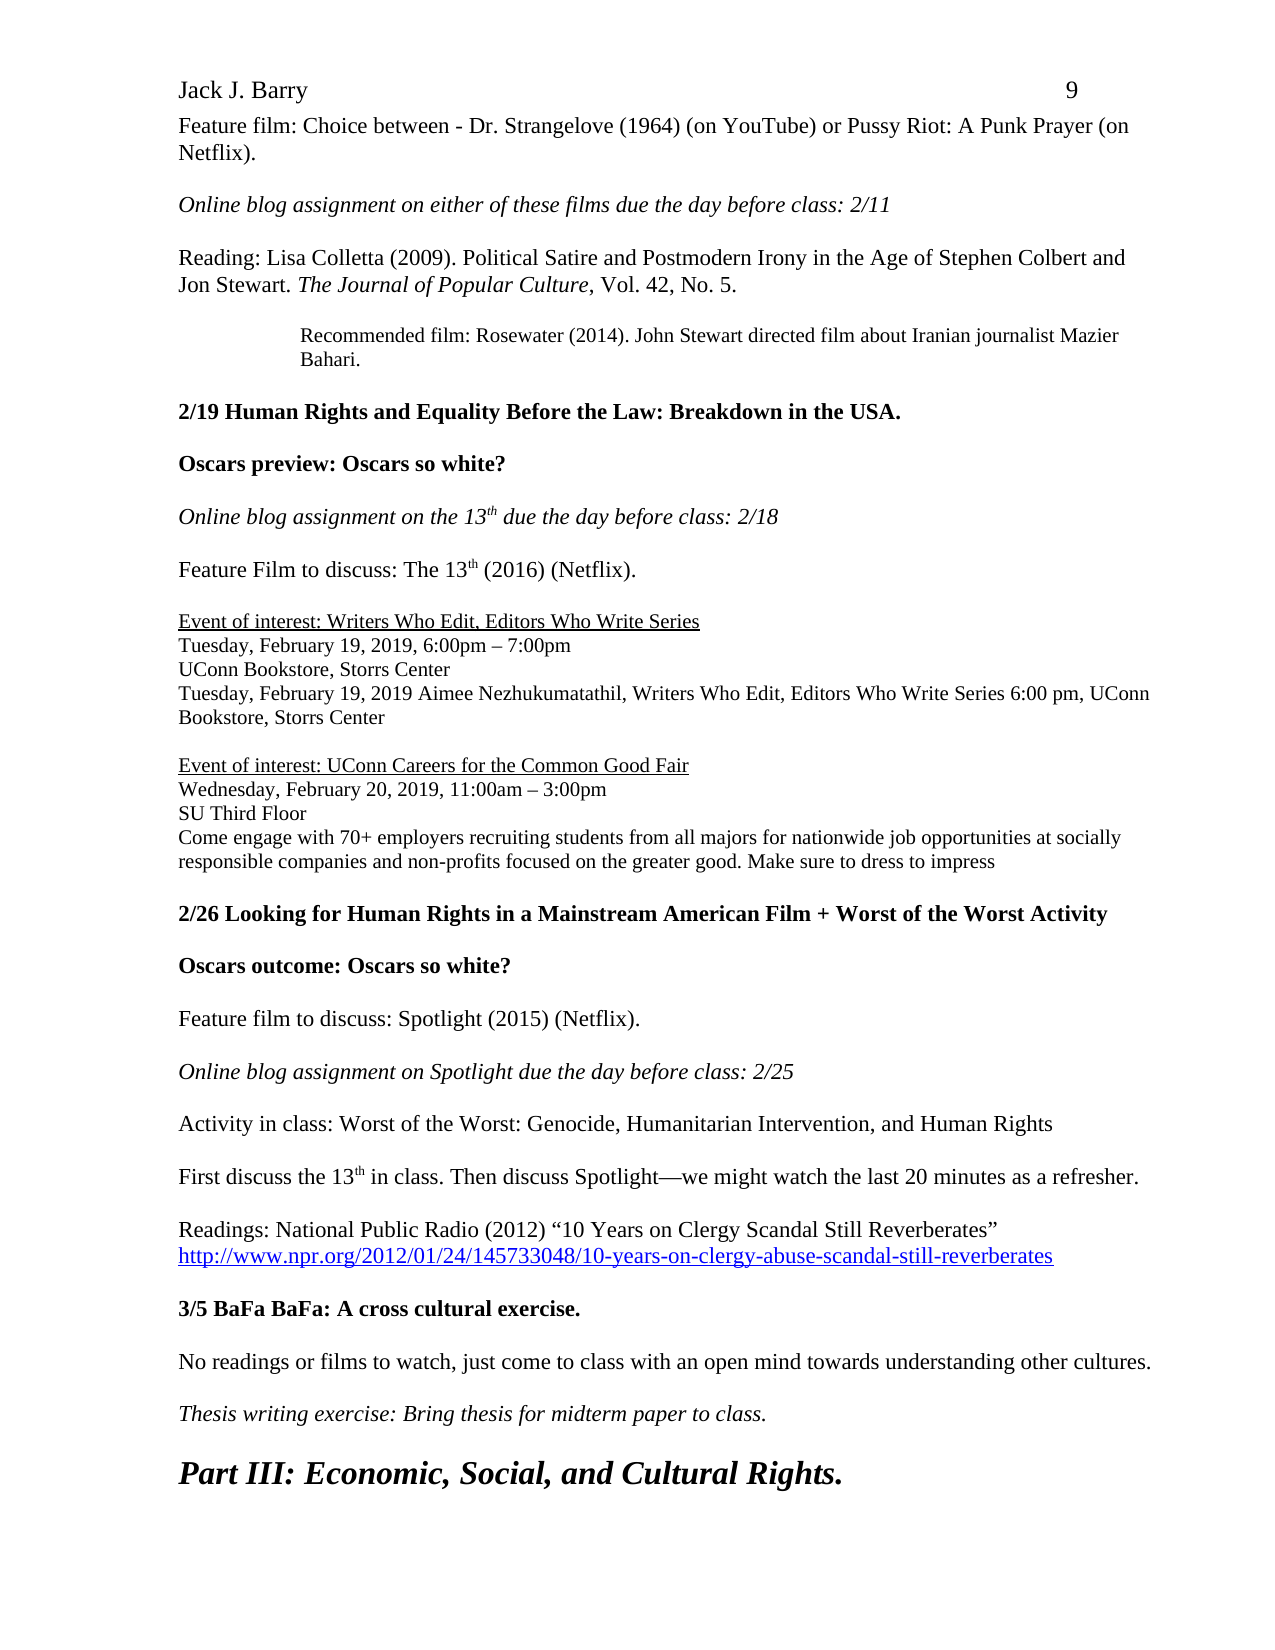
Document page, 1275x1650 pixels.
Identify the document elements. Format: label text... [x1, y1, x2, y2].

text Event of interest: Writers Who Edit, Editors Who Write Series [178, 609, 1162, 633]
text Activity in class: Worst of the Worst: Genocide, Humanitarian Intervention, and Human Rights [178, 1111, 1162, 1137]
text No readings or films to watch, just come to class with an open mind towards understanding other cultures. [178, 1348, 1162, 1374]
text Recommended film: Rosewater (2014). John Stewart directed film about Iranian journalist Mazier Bahari. [300, 323, 1162, 371]
text Tuesday, February 19, 2019 Aimee Nezhukumatathil, Writers Who Edit, Editors Who Write Series 6:00 pm, UConn Bookstore, Storrs Center [178, 681, 1162, 729]
text Reading: Lisa Colletta (2009). Political Satire and Postmodern Irony in the Age of Stephen Colbert and Jon Stewart. The Journal of Popular Culture, Vol. 42, No. 5. [178, 244, 1162, 297]
text Oscars preview: Oscars so white? [178, 451, 1162, 477]
text Part III: Economic, Social, and Cultural Rights. [178, 1453, 1162, 1491]
text Feature Film to discuss: The 13th (2016) (Netflix). [178, 556, 1162, 582]
text Thesis writing exercise: Bring thesis for midterm paper to class. [178, 1400, 1162, 1427]
text Feature film to discuss: Spotlight (2015) (Netflix). [178, 1005, 1162, 1031]
text First discuss the 13th in class. Then discuss Spotlight—we might watch the last 20 minutes as a refresher. [178, 1163, 1162, 1189]
text Come engage with 70+ employers recruiting students from all majors for nationwide job opportunities at socially responsible companies and non-profits focused on the greater good. Make sure to dress to impress [178, 825, 1162, 873]
text Oscars outcome: Oscars so white? [178, 952, 1162, 979]
text Online blog assignment on Spotlight due the day before class: 2/25 [178, 1058, 1162, 1084]
text Online blog assignment on the 13th due the day before class: 2/18 [178, 503, 1162, 529]
text 2/19 Human Rights and Equality Before the Law: Breakdown in the USA. [178, 398, 1162, 424]
text 2/26 Looking for Human Rights in a Mainstream American Film + Worst of the Worst Activity [178, 900, 1162, 926]
text Online blog assignment on either of these films due the day before class: 2/11 [178, 192, 1162, 218]
text Tuesday, February 19, 2019, 6:00pm – 7:00pm UConn Bookstore, Storrs Center [178, 633, 1162, 681]
text Event of interest: UConn Careers for the Common Good Fair [178, 753, 1162, 777]
text Wednesday, February 20, 2019, 11:00am – 3:00pm SU Third Floor [178, 777, 1162, 825]
text Readings: National Public Radio (2012) “10 Years on Clergy Scandal Still Reverberates” http://www.npr.org/2012/01/24/145733048/10-years-on-clergy-abuse-scandal-still-reverberates [178, 1216, 1162, 1269]
text Feature film: Choice between - Dr. Strangelove (1964) (on YouTube) or Pussy Riot: A Punk Prayer (on Netflix). [178, 112, 1162, 165]
text 3/5 BaFa BaFa: A cross cultural exercise. [178, 1295, 1162, 1321]
